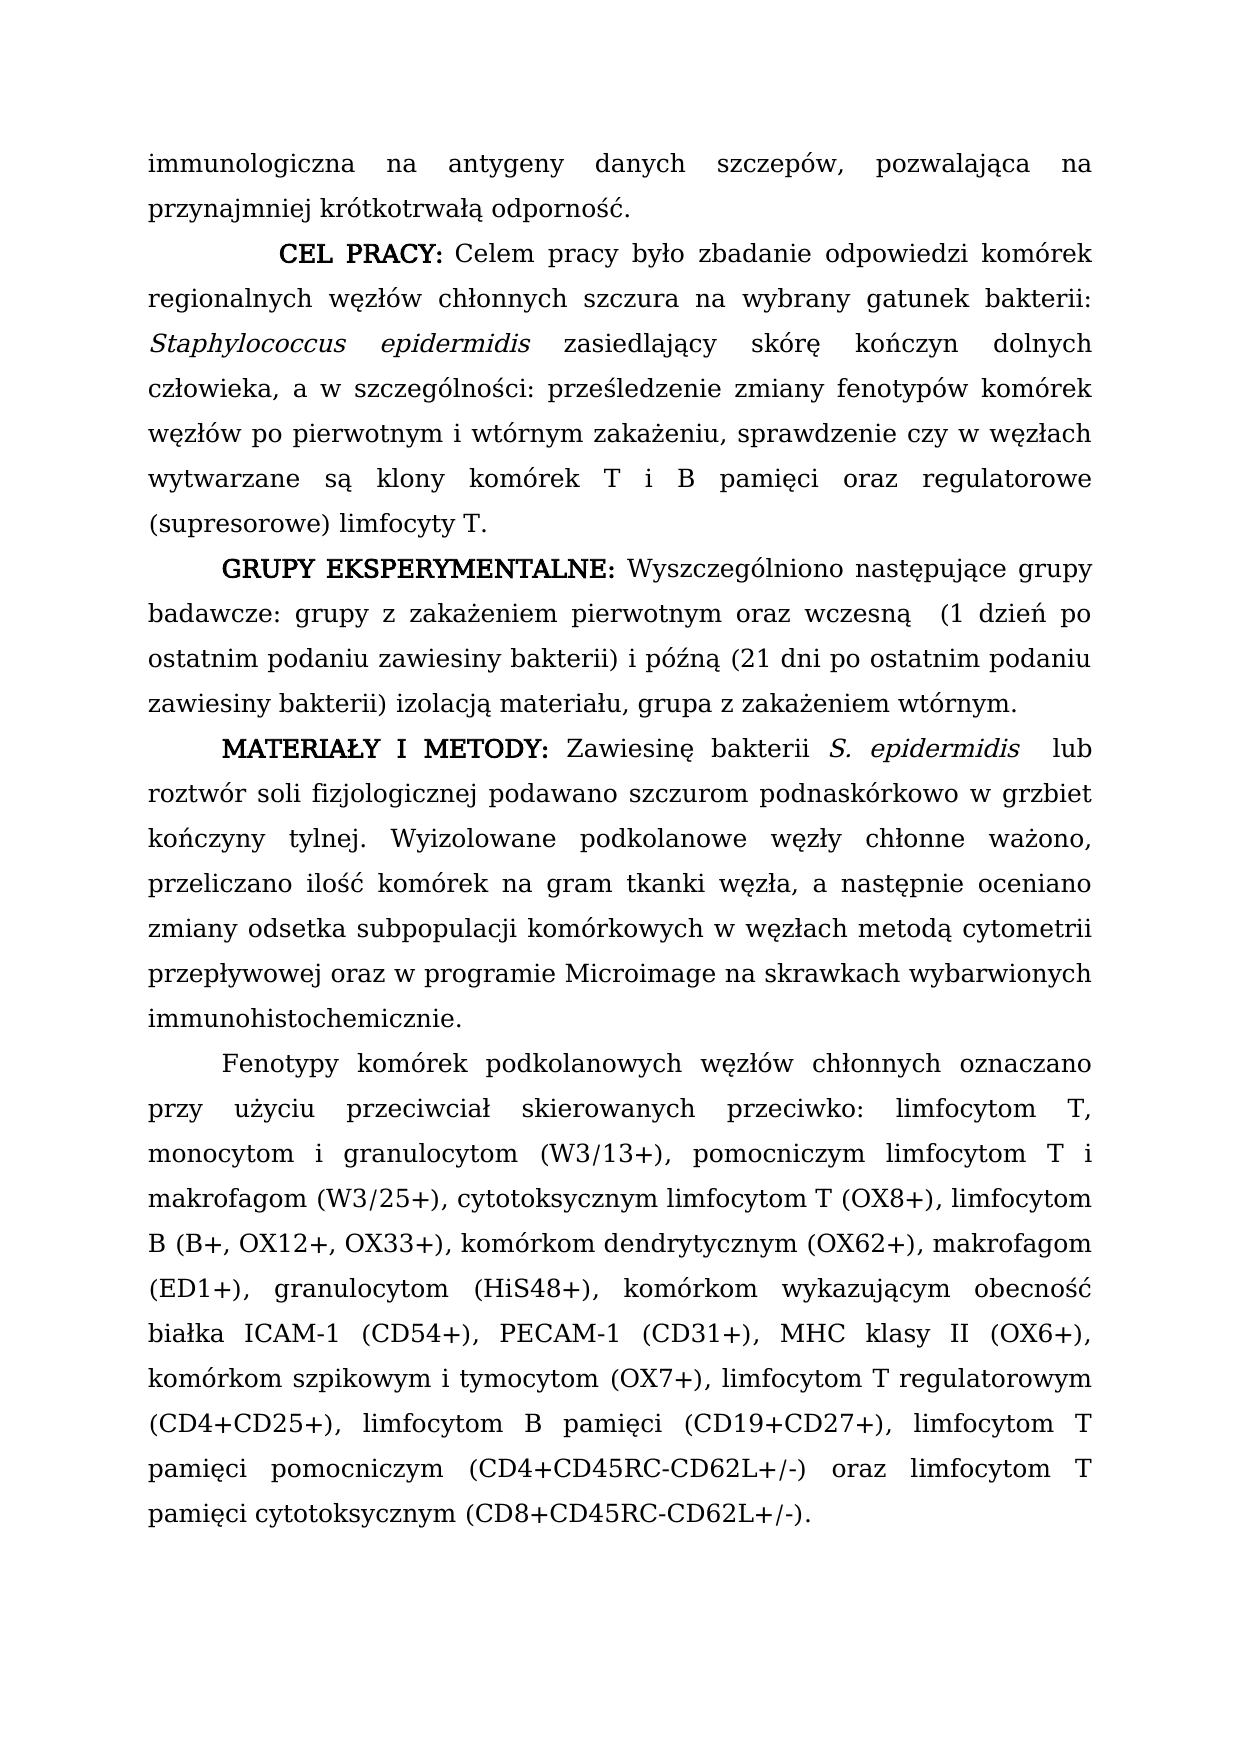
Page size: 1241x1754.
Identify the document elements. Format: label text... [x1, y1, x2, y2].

text GRUPY EKSPERYMENTALNE: Wyszczególniono następujące grupy badawcze: grupy z zakażeniem pierwotnym oraz wczesną (1 dzień po ostatnim podaniu zawiesiny bakterii) i późną (21 dni po ostatnim podaniu zawiesiny bakterii) izolacją materiału, grupa z zakażeniem wtórnym. [148, 553, 1093, 718]
text Fenotypy komórek podkolanowych węzłów chłonnych oznaczano przy użyciu przeciwciał skierowanych przeciwko: limfocytom T, monocytom i granulocytom (W3/13+), pomocniczym limfocytom T i makrofagom (W3/25+), cytotoksycznym limfocytom T (OX8+), limfocytom B (B+, OX12+, OX33+), komórkom dendrytycznym (OX62+), makrofagom (ED1+), granulocytom (HiS48+), komórkom wykazującym obecność białka ICAM-1 (CD54+), PECAM-1 (CD31+), MHC klasy II (OX6+), komórkom szpikowym i tymocytom (OX7+), limfocytom T regulatorowym (CD4+CD25+), limfocytom B pamięci (CD19+CD27+), limfocytom T pamięci pomocniczym (CD4+CD45RC-CD62L+/-) oraz limfocytom T pamięci cytotoksycznym (CD8+CD45RC-CD62L+/-). [148, 1048, 1093, 1528]
text MATERIAŁY I METODY: Zawiesinę bakterii S. epidermidis lub roztwór soli fizjologicznej podawano szczurom podnaskórkowo w grzbiet kończyny tylnej. Wyizolowane podkolanowe węzły chłonne ważono, przeliczano ilość komórek na gram tkanki węzła, a następnie oceniano zmiany odsetka subpopulacji komórkowych w węzłach metodą cytometrii przepływowej oraz w programie Microimage na skrawkach wybarwionych immunohistochemicznie. [148, 733, 1093, 1033]
text CEL PRACY: Celem pracy było zbadanie odpowiedzi komórek regionalnych węzłów chłonnych szczura na wybrany gatunek bakterii: Staphylococcus epidermidis zasiedlający skórę kończyn dolnych człowieka, a w szczególności: prześledzenie zmiany fenotypów komórek węzłów po pierwotnym i wtórnym zakażeniu, sprawdzenie czy w węzłach wytwarzane są klony komórek T i B pamięci oraz regulatorowe (supresorowe) limfocyty T. [148, 238, 1093, 538]
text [148, 148, 1093, 223]
